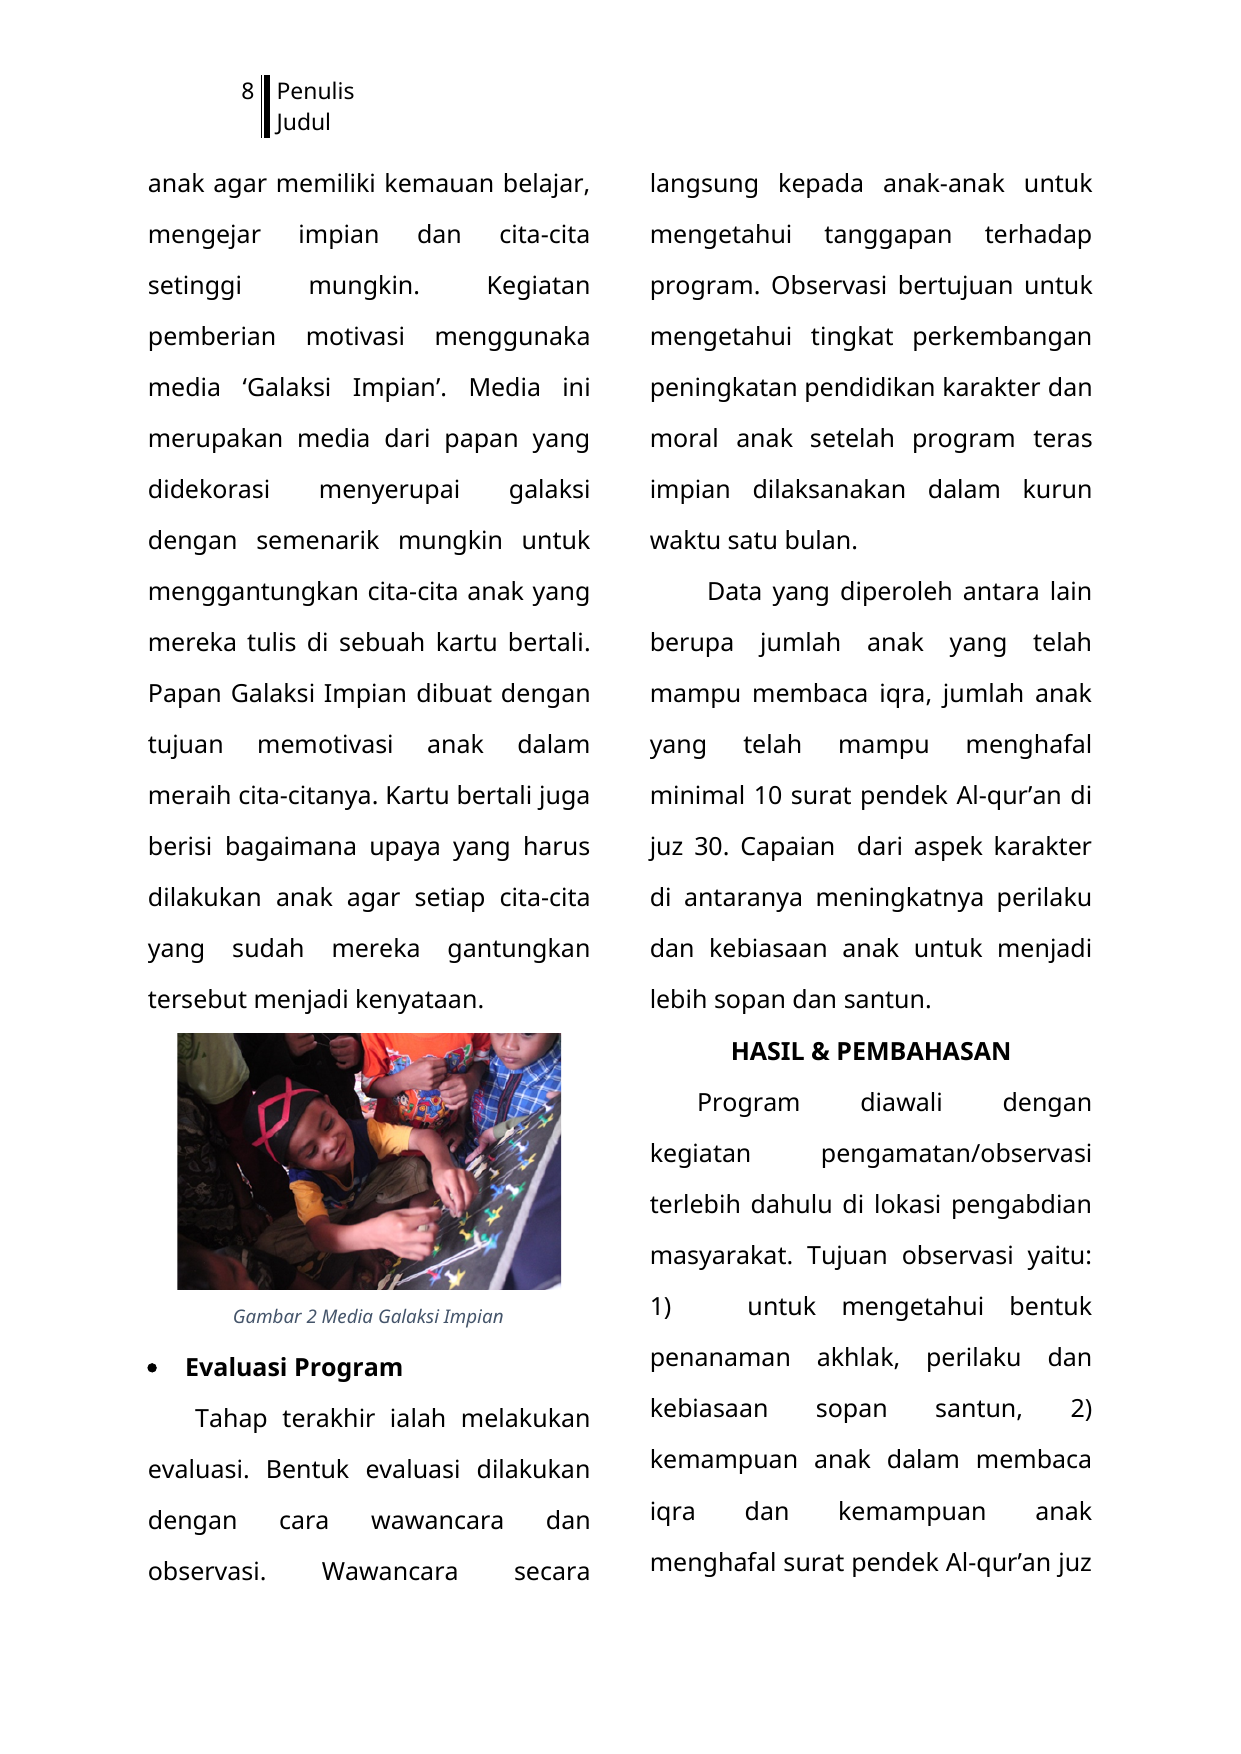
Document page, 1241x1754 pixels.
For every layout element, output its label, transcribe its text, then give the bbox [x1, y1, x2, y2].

list Tahap terakhir ialah melakukan evaluasi. Bentuk evaluasi dilakukan dengan cara wawancara dan observasi. Wawancara secara langsung kepada anak-anak untuk mengetahui tanggapan terhadap program. Observasi bertujuan untuk mengetahui tingkat perkembangan peningkatan pendidikan karakter dan moral anak setelah program teras impian dilaksanakan dalam kurun waktu satu bulan. [649, 166, 1092, 557]
text Data yang diperoleh antara lain berupa jumlah anak yang telah mampu membaca iqra, jumlah anak yang telah mampu menghafal minimal 10 surat pendek Al-qur’an di juz 30. Capaian dari aspek karakter di antaranya meningkatnya perilaku dan kebiasaan anak untuk menjadi lebih sopan dan santun. [649, 574, 1092, 1016]
text HASIL & PEMBAHASAN [649, 1033, 1092, 1067]
picture [177, 1033, 562, 1290]
text Gambar 2 Media Galaksi Impian [148, 1303, 591, 1329]
list Tahap terakhir ialah melakukan evaluasi. Bentuk evaluasi dilakukan dengan cara wawancara dan observasi. Wawancara secara langsung kepada anak-anak untuk mengetahui tanggapan terhadap program. Observasi bertujuan untuk mengetahui tingkat perkembangan peningkatan pendidikan karakter dan moral anak setelah program teras impian dilaksanakan dalam kurun waktu satu bulan. [148, 1401, 591, 1588]
list Evaluasi Program [148, 1350, 591, 1384]
